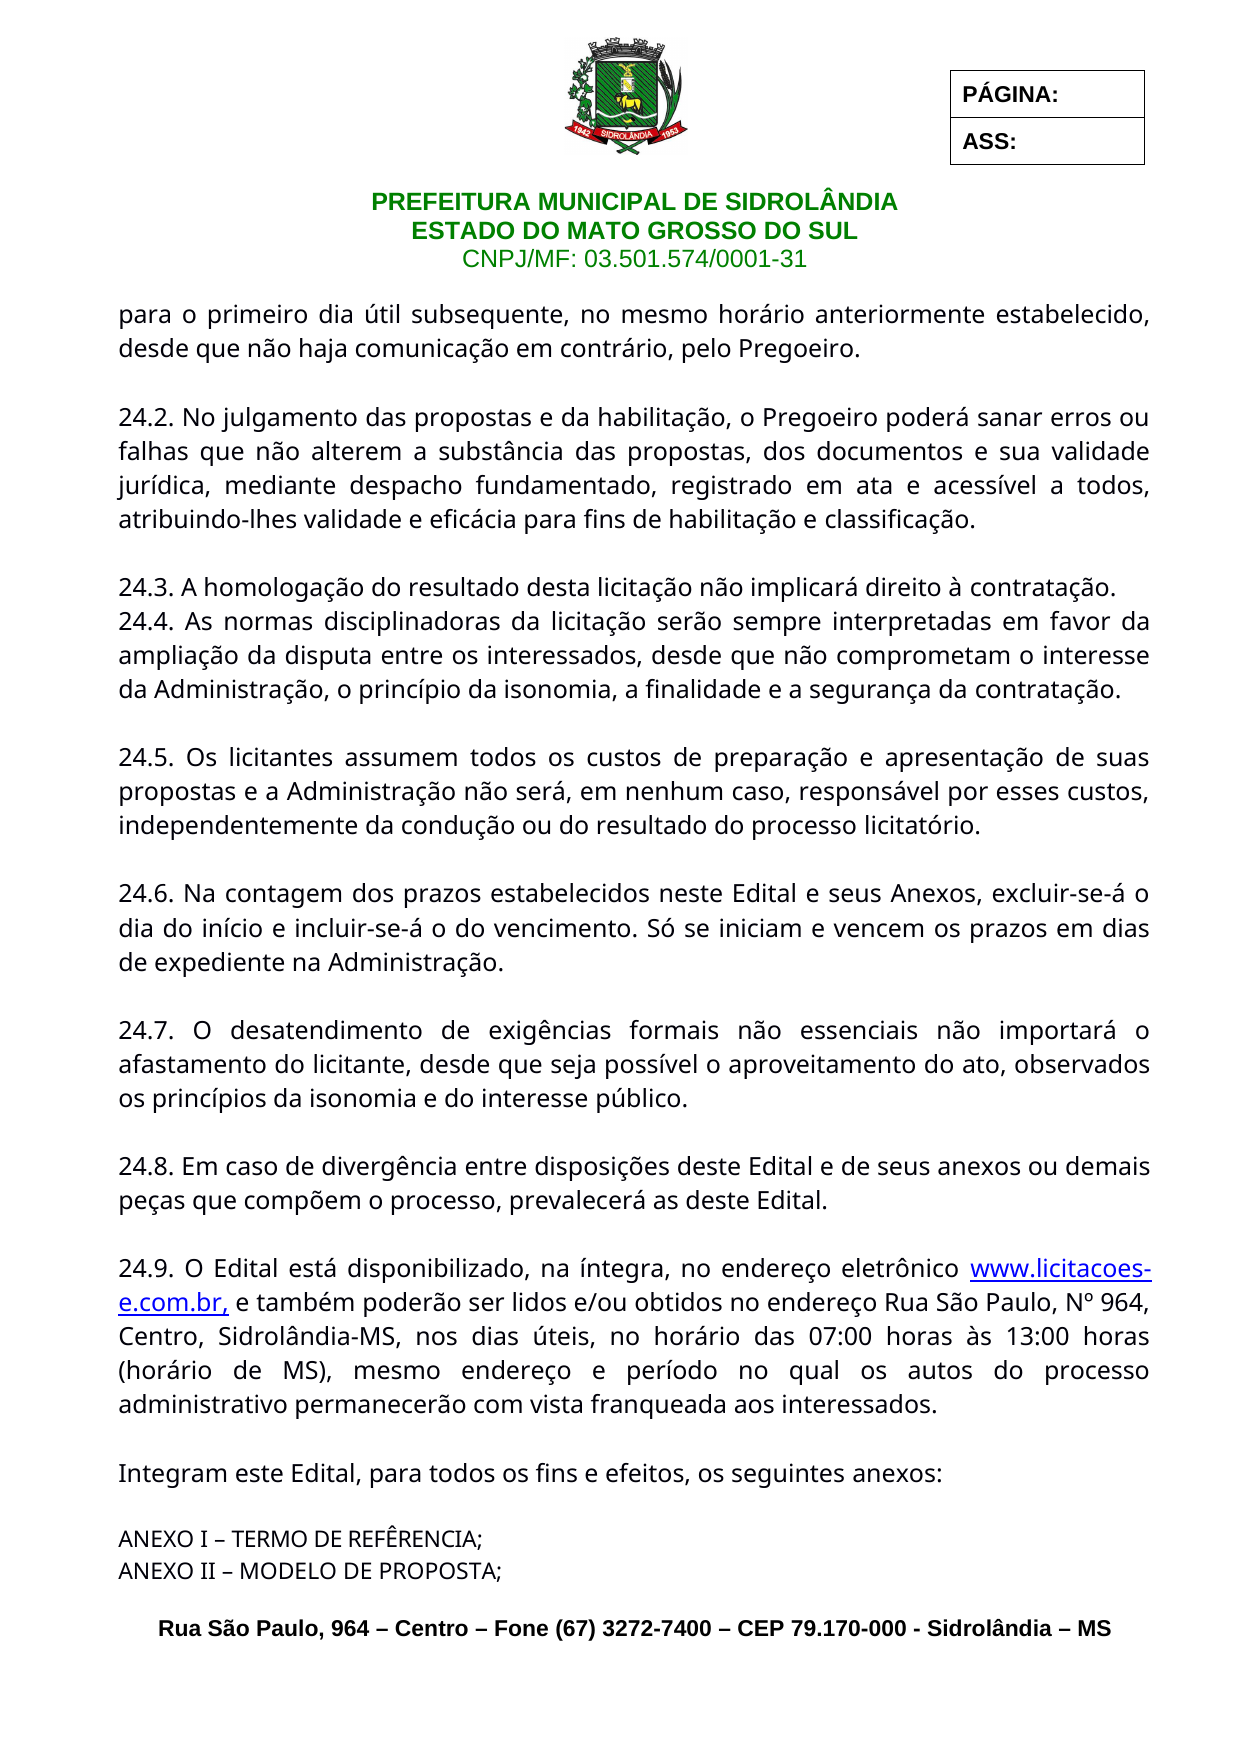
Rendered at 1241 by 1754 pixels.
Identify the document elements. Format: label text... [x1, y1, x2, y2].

text ANEXO I – TERMO DE REFÊRENCIA; [118, 1523, 1152, 1554]
text 24.5. Os licitantes assumem todos os custos de preparação e apresentação de suas propostas e a Administração não será, em nenhum caso, responsável por esses custos, independentemente da condução ou do resultado do processo licitatório. [118, 740, 1152, 842]
text 24.7. O desatendimento de exigências formais não essenciais não importará o afastamento do licitante, desde que seja possível o aproveitamento do ato, observados os princípios da isonomia e do interesse público. [118, 1012, 1152, 1114]
text 24.6. Na contagem dos prazos estabelecidos neste Edital e seus Anexos, excluir-se-á o dia do início e incluir-se-á o do vencimento. Só se iniciam e vencem os prazos em dias de expediente na Administração. [118, 876, 1152, 978]
text Integram este Edital, para todos os fins e efeitos, os seguintes anexos: [118, 1455, 1152, 1489]
text 24.8. Em caso de divergência entre disposições deste Edital e de seus anexos ou demais peças que compõem o processo, prevalecerá as deste Edital. [118, 1149, 1152, 1217]
text ANEXO II – MODELO DE PROPOSTA; [118, 1554, 1152, 1586]
text 24.9. O Edital está disponibilizado, na íntegra, no endereço eletrônico www.licitacoes-e.com.br, e também poderão ser lidos e/ou obtidos no endereço Rua São Paulo, Nº 964, Centro, Sidrolândia-MS, nos dias úteis, no horário das 07:00 horas às 13:00 horas (horário de MS), mesmo endereço e período no qual os autos do processo administrativo permanecerão com vista franqueada aos interessados. [118, 1251, 1152, 1421]
text 24.3. A homologação do resultado desta licitação não implicará direito à contratação. [118, 569, 1152, 604]
picture [564, 37, 688, 155]
text 24.2. No julgamento das propostas e da habilitação, o Pregoeiro poderá sanar erros ou falhas que não alterem a substância das propostas, dos documentos e sua validade jurídica, mediante despacho fundamentado, registrado em ata e acessível a todos, atribuindo-lhes validade e eficácia para fins de habilitação e classificação. [118, 399, 1152, 536]
text 24.4. As normas disciplinadoras da licitação serão sempre interpretadas em favor da ampliação da disputa entre os interessados, desde que não comprometam o interesse da Administração, o princípio da isonomia, a finalidade e a segurança da contratação. [118, 604, 1152, 706]
